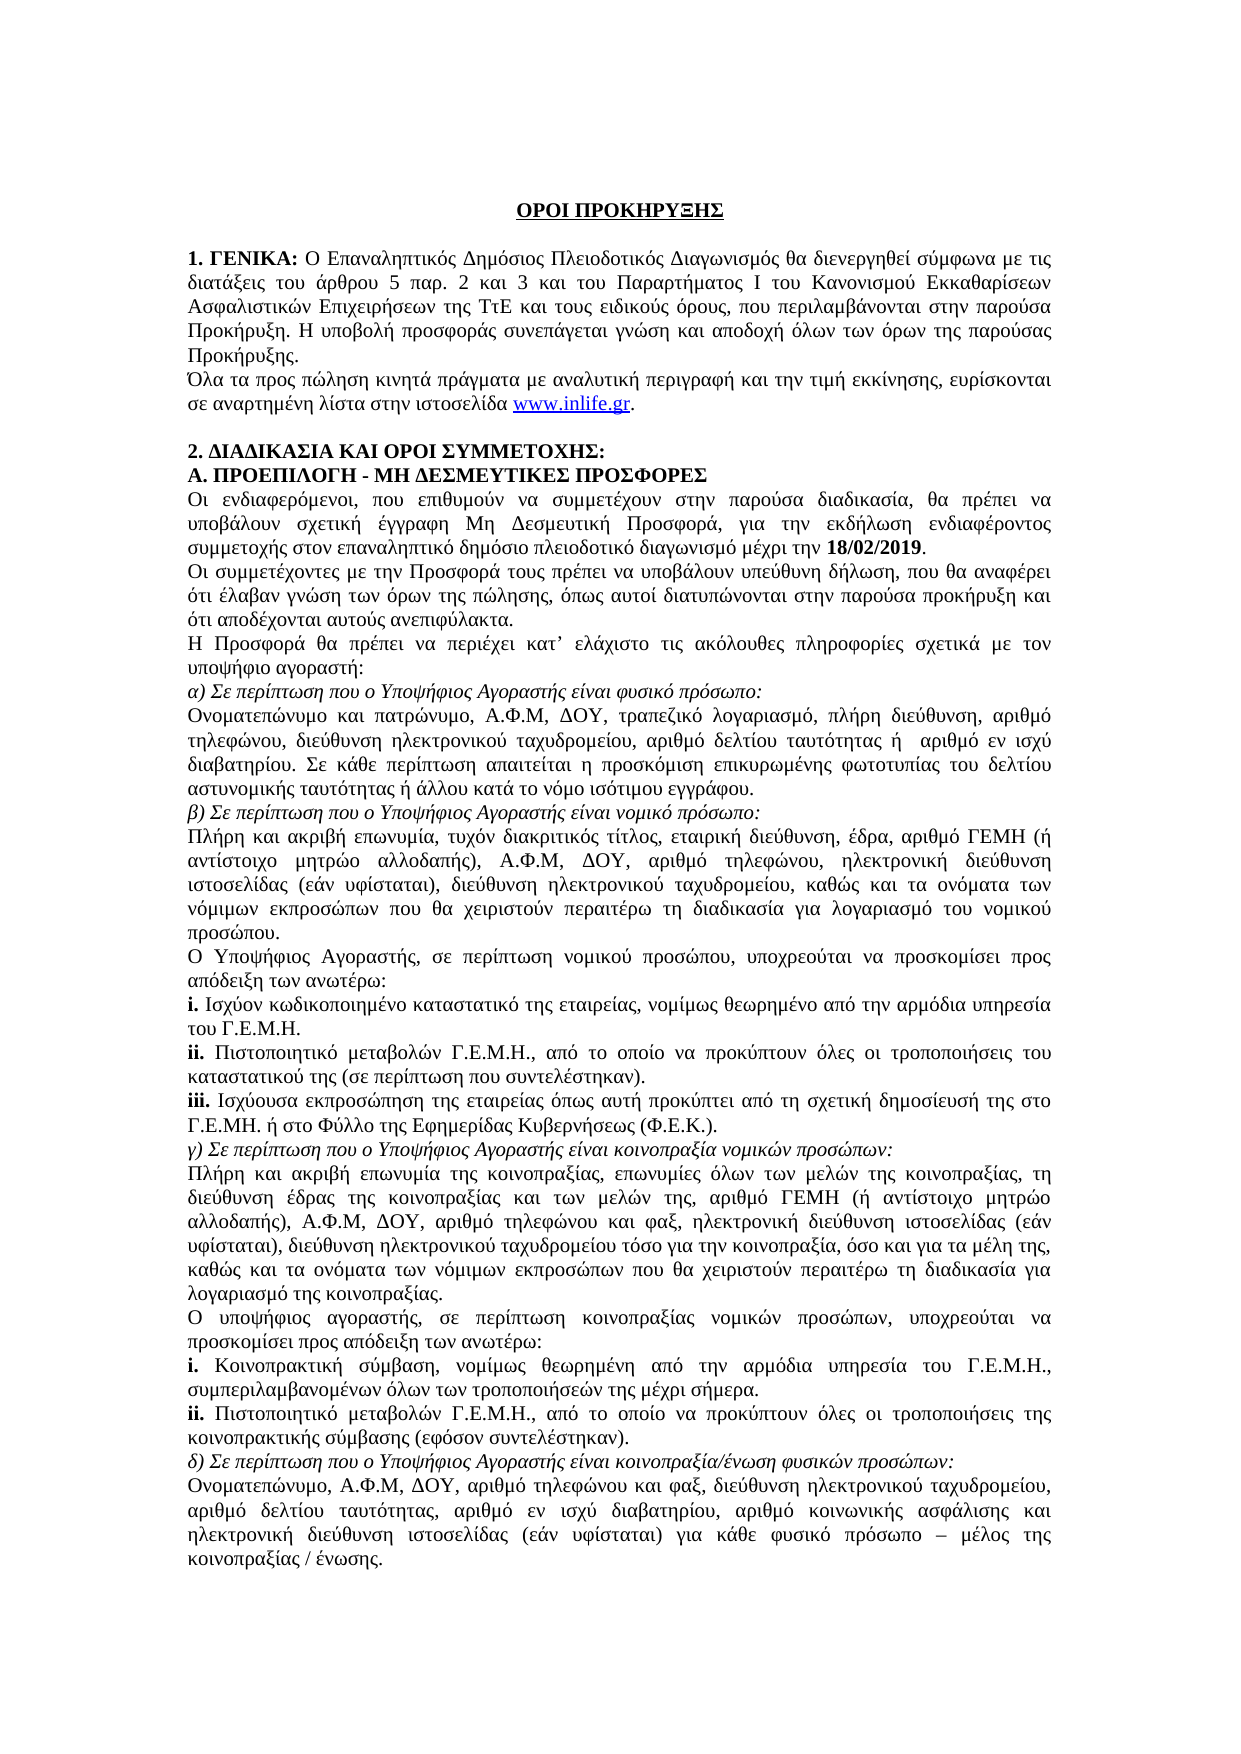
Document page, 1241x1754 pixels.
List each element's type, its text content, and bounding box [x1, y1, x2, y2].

text i. Κοινοπρακτική σύμβαση, νομίμως θεωρημένη από την αρμόδια υπηρεσία του Γ.Ε.Μ.Η., συμπεριλαμβανομένων όλων των τροποποιήσεών της μέχρι σήμερα. [187, 1353, 1053, 1401]
text Ονοματεπώνυμο, Α.Φ.Μ, ΔΟΥ, αριθμό τηλεφώνου και φαξ, διεύθυνση ηλεκτρονικού ταχυδρομείου, αριθμό δελτίου ταυτότητας, αριθμό εν ισχύ διαβατηρίου, αριθμό κοινωνικής ασφάλισης και ηλεκτρονική διεύθυνση ιστοσελίδας (εάν υφίσταται) για κάθε φυσικό πρόσωπο – μέλος της κοινοπραξίας / ένωσης. [187, 1473, 1053, 1570]
text Πλήρη και ακριβή επωνυμία, τυχόν διακριτικός τίτλος, εταιρική διεύθυνση, έδρα, αριθμό ΓΕΜΗ (ή αντίστοιχο μητρώο αλλοδαπής), Α.Φ.Μ, ΔΟΥ, αριθμό τηλεφώνου, ηλεκτρονική διεύθυνση ιστοσελίδας (εάν υφίσταται), διεύθυνση ηλεκτρονικού ταχυδρομείου, καθώς και τα ονόματα των νόμιμων εκπροσώπων που θα χειριστούν περαιτέρω τη διαδικασία για λογαριασμό του νομικού προσώπου. [187, 824, 1053, 944]
text i. Ισχύον κωδικοποιημένο καταστατικό της εταιρείας, νομίμως θεωρημένο από την αρμόδια υπηρεσία του Γ.Ε.Μ.Η. [187, 992, 1053, 1040]
text Ο Υποψήφιος Αγοραστής, σε περίπτωση νομικού προσώπου, υποχρεούται να προσκομίσει προς απόδειξη των ανωτέρω: [187, 944, 1053, 992]
text ii. Πιστοποιητικό μεταβολών Γ.Ε.Μ.Η., από το οποίο να προκύπτουν όλες οι τροποποιήσεις του καταστατικού της (σε περίπτωση που συντελέστηκαν). [187, 1040, 1053, 1088]
text Όλα τα προς πώληση κινητά πράγματα με αναλυτική περιγραφή και την τιμή εκκίνησης, ευρίσκονται σε αναρτημένη λίστα στην ιστοσελίδα www.inlife.gr. [187, 367, 1053, 415]
text Η Προσφορά θα πρέπει να περιέχει κατ’ ελάχιστο τις ακόλουθες πληροφορίες σχετικά με τον υποψήφιο αγοραστή: [187, 631, 1053, 679]
text γ) Σε περίπτωση που ο Υποψήφιος Αγοραστής είναι κοινοπραξία νομικών προσώπων: [187, 1137, 1053, 1161]
text Πλήρη και ακριβή επωνυμία της κοινοπραξίας, επωνυμίες όλων των μελών της κοινοπραξίας, τη διεύθυνση έδρας της κοινοπραξίας και των μελών της, αριθμό ΓΕΜΗ (ή αντίστοιχο μητρώο αλλοδαπής), Α.Φ.Μ, ΔΟΥ, αριθμό τηλεφώνου και φαξ, ηλεκτρονική διεύθυνση ιστοσελίδας (εάν υφίσταται), διεύθυνση ηλεκτρονικού ταχυδρομείου τόσο για την κοινοπραξία, όσο και για τα μέλη της, καθώς και τα ονόματα των νόμιμων εκπροσώπων που θα χειριστούν περαιτέρω τη διαδικασία για λογαριασμό της κοινοπραξίας. [187, 1161, 1053, 1305]
text δ) Σε περίπτωση που ο Υποψήφιος Αγοραστής είναι κοινοπραξία/ένωση φυσικών προσώπων: [187, 1449, 1053, 1473]
text Οι συμμετέχοντες με την Προσφορά τους πρέπει να υποβάλουν υπεύθυνη δήλωση, που θα αναφέρει ότι έλαβαν γνώση των όρων της πώλησης, όπως αυτοί διατυπώνονται στην παρούσα προκήρυξη και ότι αποδέχονται αυτούς ανεπιφύλακτα. [187, 559, 1053, 631]
text Οι ενδιαφερόμενοι, που επιθυμούν να συμμετέχουν στην παρούσα διαδικασία, θα πρέπει να υποβάλουν σχετική έγγραφη Μη Δεσμευτική Προσφορά, για την εκδήλωση ενδιαφέροντος συμμετοχής στον επαναληπτικό δημόσιο πλειοδοτικό διαγωνισμό μέχρι την 18/02/2019. [187, 487, 1053, 559]
text Α. ΠΡΟΕΠΙΛΟΓΗ - ΜΗ ΔΕΣΜΕΥΤΙΚΕΣ ΠΡΟΣΦΟΡΕΣ [187, 463, 1053, 487]
text 1. ΓΕΝΙΚΑ: O Επαναληπτικός Δημόσιος Πλειοδοτικός Διαγωνισμός θα διενεργηθεί σύμφωνα με τις διατάξεις του άρθρου 5 παρ. 2 και 3 και του Παραρτήματος Ι του Κανονισμού Εκκαθαρίσεων Ασφαλιστικών Επιχειρήσεων της ΤτΕ και τους ειδικούς όρους, που περιλαμβάνονται στην παρούσα Προκήρυξη. Η υποβολή προσφοράς συνεπάγεται γνώση και αποδοχή όλων των όρων της παρούσας Προκήρυξης. [187, 246, 1053, 367]
text ii. Πιστοποιητικό μεταβολών Γ.Ε.Μ.Η., από το οποίο να προκύπτουν όλες οι τροποποιήσεις της κοινοπρακτικής σύμβασης (εφόσον συντελέστηκαν). [187, 1401, 1053, 1449]
text Ονοματεπώνυμο και πατρώνυμο, Α.Φ.Μ, ΔΟΥ, τραπεζικό λογαριασμό, πλήρη διεύθυνση, αριθμό τηλεφώνου, διεύθυνση ηλεκτρονικού ταχυδρομείου, αριθμό δελτίου ταυτότητας ή αριθμό εν ισχύ διαβατηρίου. Σε κάθε περίπτωση απαιτείται η προσκόμιση επικυρωμένης φωτοτυπίας του δελτίου αστυνομικής ταυτότητας ή άλλου κατά το νόμο ισότιμου εγγράφου. [187, 703, 1053, 800]
text α) Σε περίπτωση που ο Υποψήφιος Αγοραστής είναι φυσικό πρόσωπο: [187, 679, 1053, 703]
text ΟΡΟΙ ΠΡΟΚΗΡΥΞΗΣ [187, 198, 1053, 222]
text β) Σε περίπτωση που ο Υποψήφιος Αγοραστής είναι νομικό πρόσωπο: [187, 800, 1053, 824]
text iii. Ισχύουσα εκπροσώπηση της εταιρείας όπως αυτή προκύπτει από τη σχετική δημοσίευσή της στο Γ.Ε.ΜΗ. ή στο Φύλλο της Εφημερίδας Κυβερνήσεως (Φ.Ε.Κ.). [187, 1088, 1053, 1137]
text 2. ΔΙΑΔΙΚΑΣΙΑ ΚΑΙ ΟΡΟΙ ΣΥΜΜΕΤΟΧΗΣ: [187, 439, 1053, 463]
text Ο υποψήφιος αγοραστής, σε περίπτωση κοινοπραξίας νομικών προσώπων, υποχρεούται να προσκομίσει προς απόδειξη των ανωτέρω: [187, 1305, 1053, 1353]
